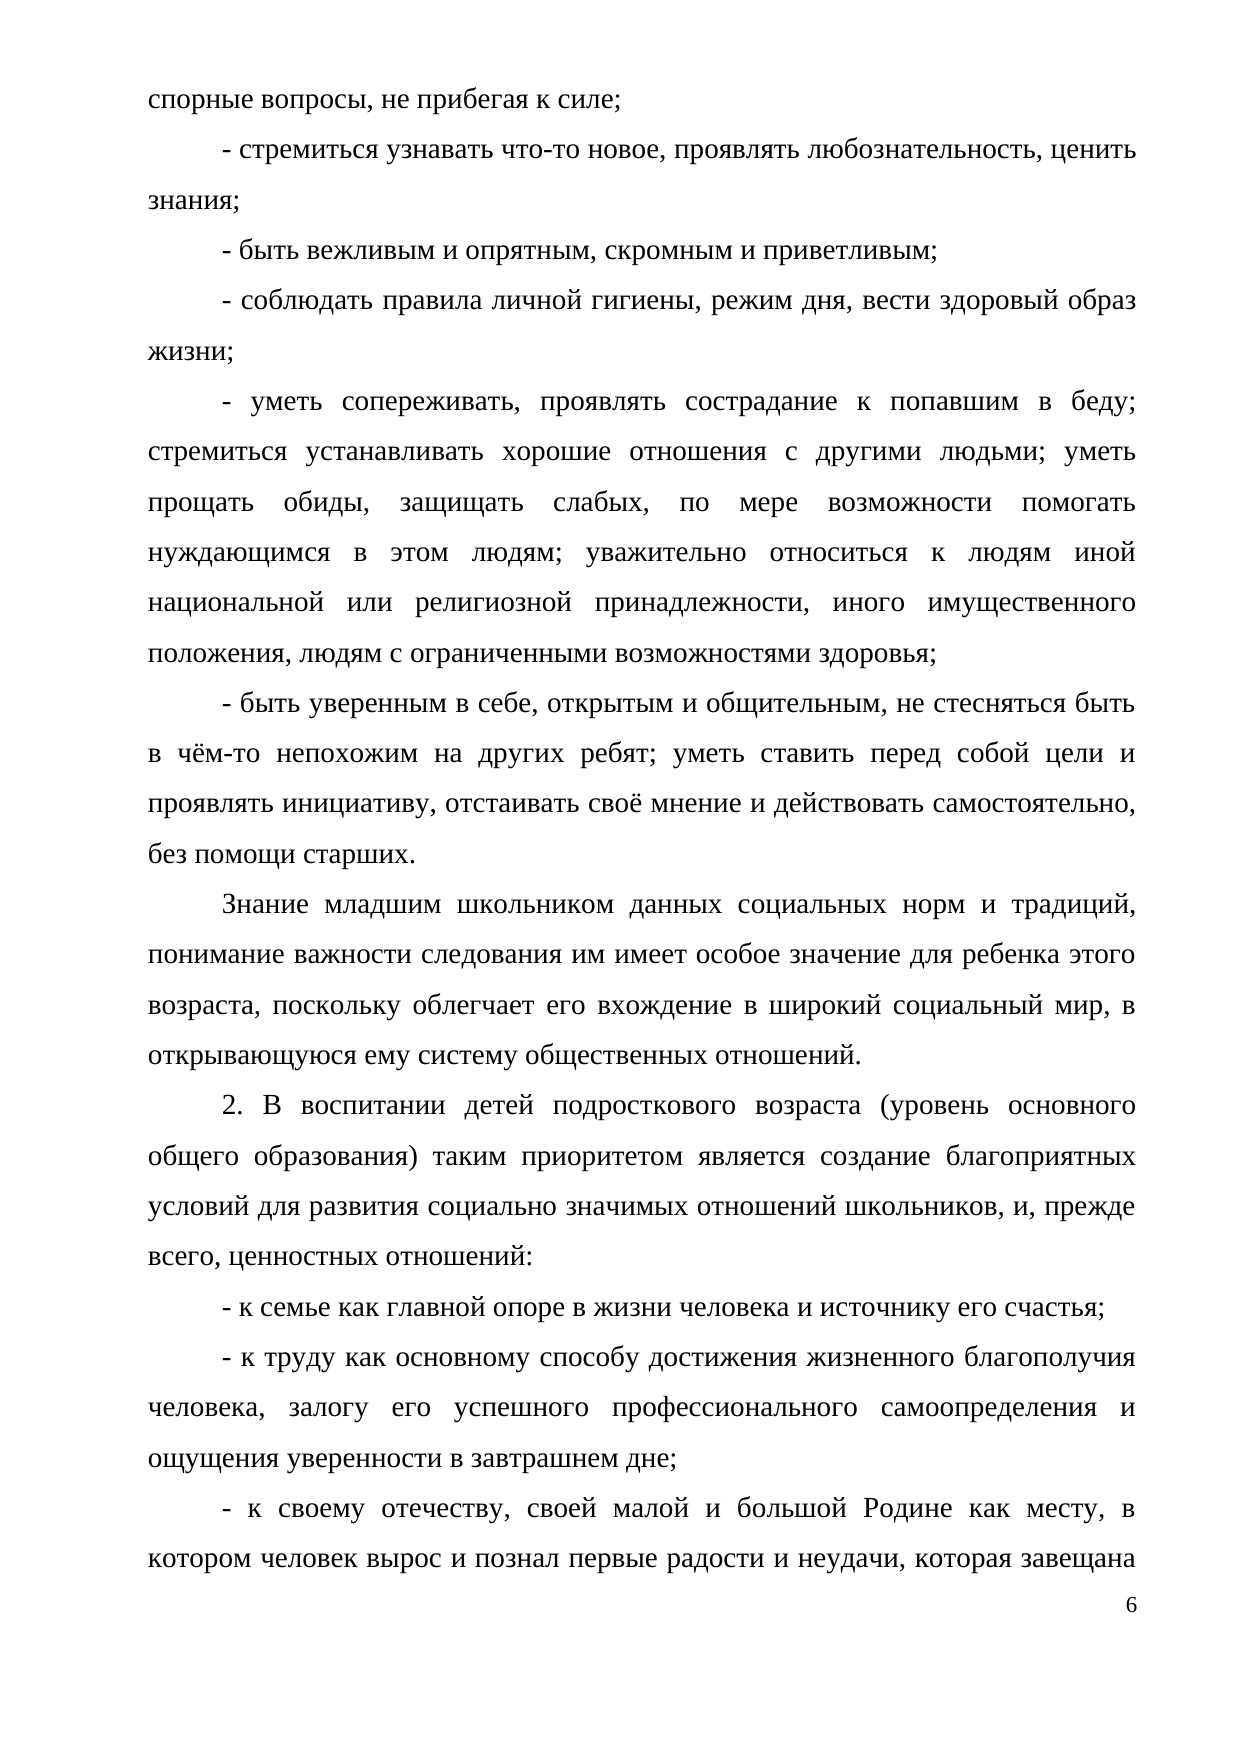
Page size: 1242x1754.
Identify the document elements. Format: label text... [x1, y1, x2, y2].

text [148, 1490, 1137, 1574]
text - стремиться узнавать что-то новое, проявлять любознательность, ценить знания; [148, 132, 1137, 215]
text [148, 81, 1137, 115]
text Знание младшим школьником данных социальных норм и традиций, понимание важности следования им имеет особое значение для ребенка этого возраста, поскольку облегчает его вхождение в широкий социальный мир, в открывающуюся ему систему общественных отношений. [148, 886, 1137, 1071]
text - быть уверенным в себе, открытым и общительным, не стесняться быть в чём-то непохожим на других ребят; уметь ставить перед собой цели и проявлять инициативу, отстаивать своё мнение и действовать самостоятельно, без помощи старших. [148, 685, 1137, 869]
text - соблюдать правила личной гигиены, режим дня, вести здоровый образ жизни; [148, 282, 1137, 366]
text - к семье как главной опоре в жизни человека и источнику его счастья; [148, 1289, 1137, 1322]
text 2. В воспитании детей подросткового возраста (уровень основного общего образования) таким приоритетом является создание благоприятных условий для развития социально значимых отношений школьников, и, прежде всего, ценностных отношений: [148, 1087, 1137, 1272]
text - уметь сопереживать, проявлять сострадание к попавшим в беду; стремиться устанавливать хорошие отношения с другими людьми; уметь прощать обиды, защищать слабых, по мере возможности помогать нуждающимся в этом людям; уважительно относиться к людям иной национальной или религиозной принадлежности, иного имущественного положения, людям с ограниченными возможностями здоровья; [148, 383, 1137, 668]
text - к труду как основному способу достижения жизненного благополучия человека, залогу его успешного профессионального самоопределения и ощущения уверенности в завтрашнем дне; [148, 1339, 1137, 1473]
text - быть вежливым и опрятным, скромным и приветливым; [148, 232, 1137, 266]
